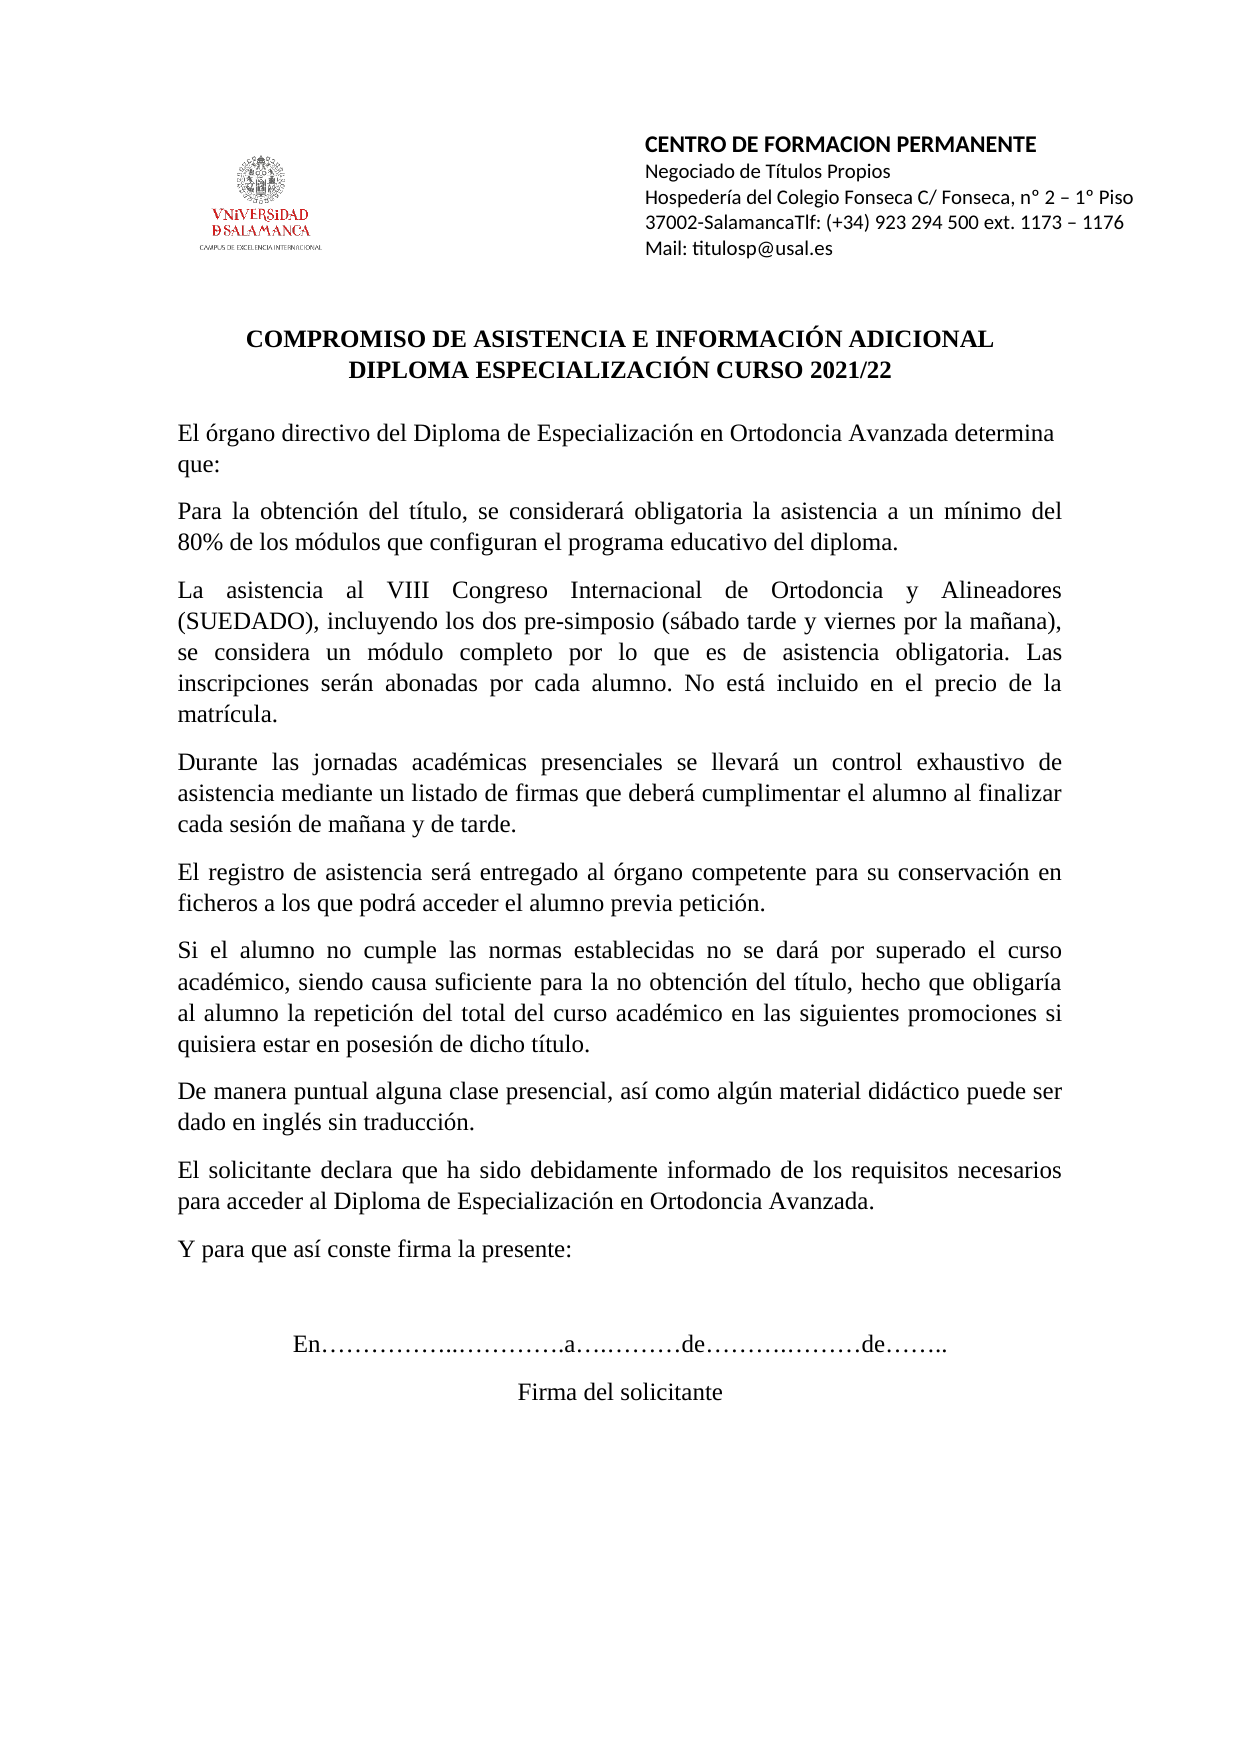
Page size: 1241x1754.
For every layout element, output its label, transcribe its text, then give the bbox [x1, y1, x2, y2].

text Firma del solicitante [177, 1377, 1063, 1406]
text Y para que así conste firma la presente: [177, 1234, 1063, 1263]
picture [177, 147, 343, 258]
text Durante las jornadas académicas presenciales se llevará un control exhaustivo de asistencia mediante un listado de firmas que deberá cumplimentar el alumno al finalizar cada sesión de mañana y de tarde. [177, 747, 1063, 838]
text El solicitante declara que ha sido debidamente informado de los requisitos necesarios para acceder al Diploma de Especialización en Ortodoncia Avanzada. [177, 1155, 1063, 1215]
text Para la obtención del título, se considerará obligatoria la asistencia a un mínimo del 80% de los módulos que configuran el programa educativo del diploma. [177, 496, 1063, 556]
text De manera puntual alguna clase presencial, así como algún material didáctico puede ser dado en inglés sin traducción. [177, 1076, 1063, 1136]
text Si el alumno no cumple las normas establecidas no se dará por superado el curso académico, siendo causa suficiente para la no obtención del título, hecho que obligaría al alumno la repetición del total del curso académico en las siguientes promociones si quisiera estar en posesión de dicho título. [177, 936, 1063, 1057]
text COMPROMISO DE ASISTENCIA E INFORMACIÓN ADICIONAL [177, 324, 1063, 353]
text El registro de asistencia será entregado al órgano competente para su conservación en ficheros a los que podrá acceder el alumno previa petición. [177, 857, 1063, 917]
text La asistencia al VIII Congreso Internacional de Ortodoncia y Alineadores (SUEDADO), incluyendo los dos pre-simposio (sábado tarde y viernes por la mañana), se considera un módulo completo por lo que es de asistencia obligatoria. Las inscripciones serán abonadas por cada alumno. No está incluido en el precio de la matrícula. [177, 575, 1063, 728]
text En……………..………….a….………de……….………de…….. [177, 1329, 1063, 1358]
text DIPLOMA ESPECIALIZACIÓN CURSO 2021/22 [177, 356, 1063, 384]
text El órgano directivo del Diploma de Especialización en Ortodoncia Avanzada determina que: [177, 418, 1063, 477]
